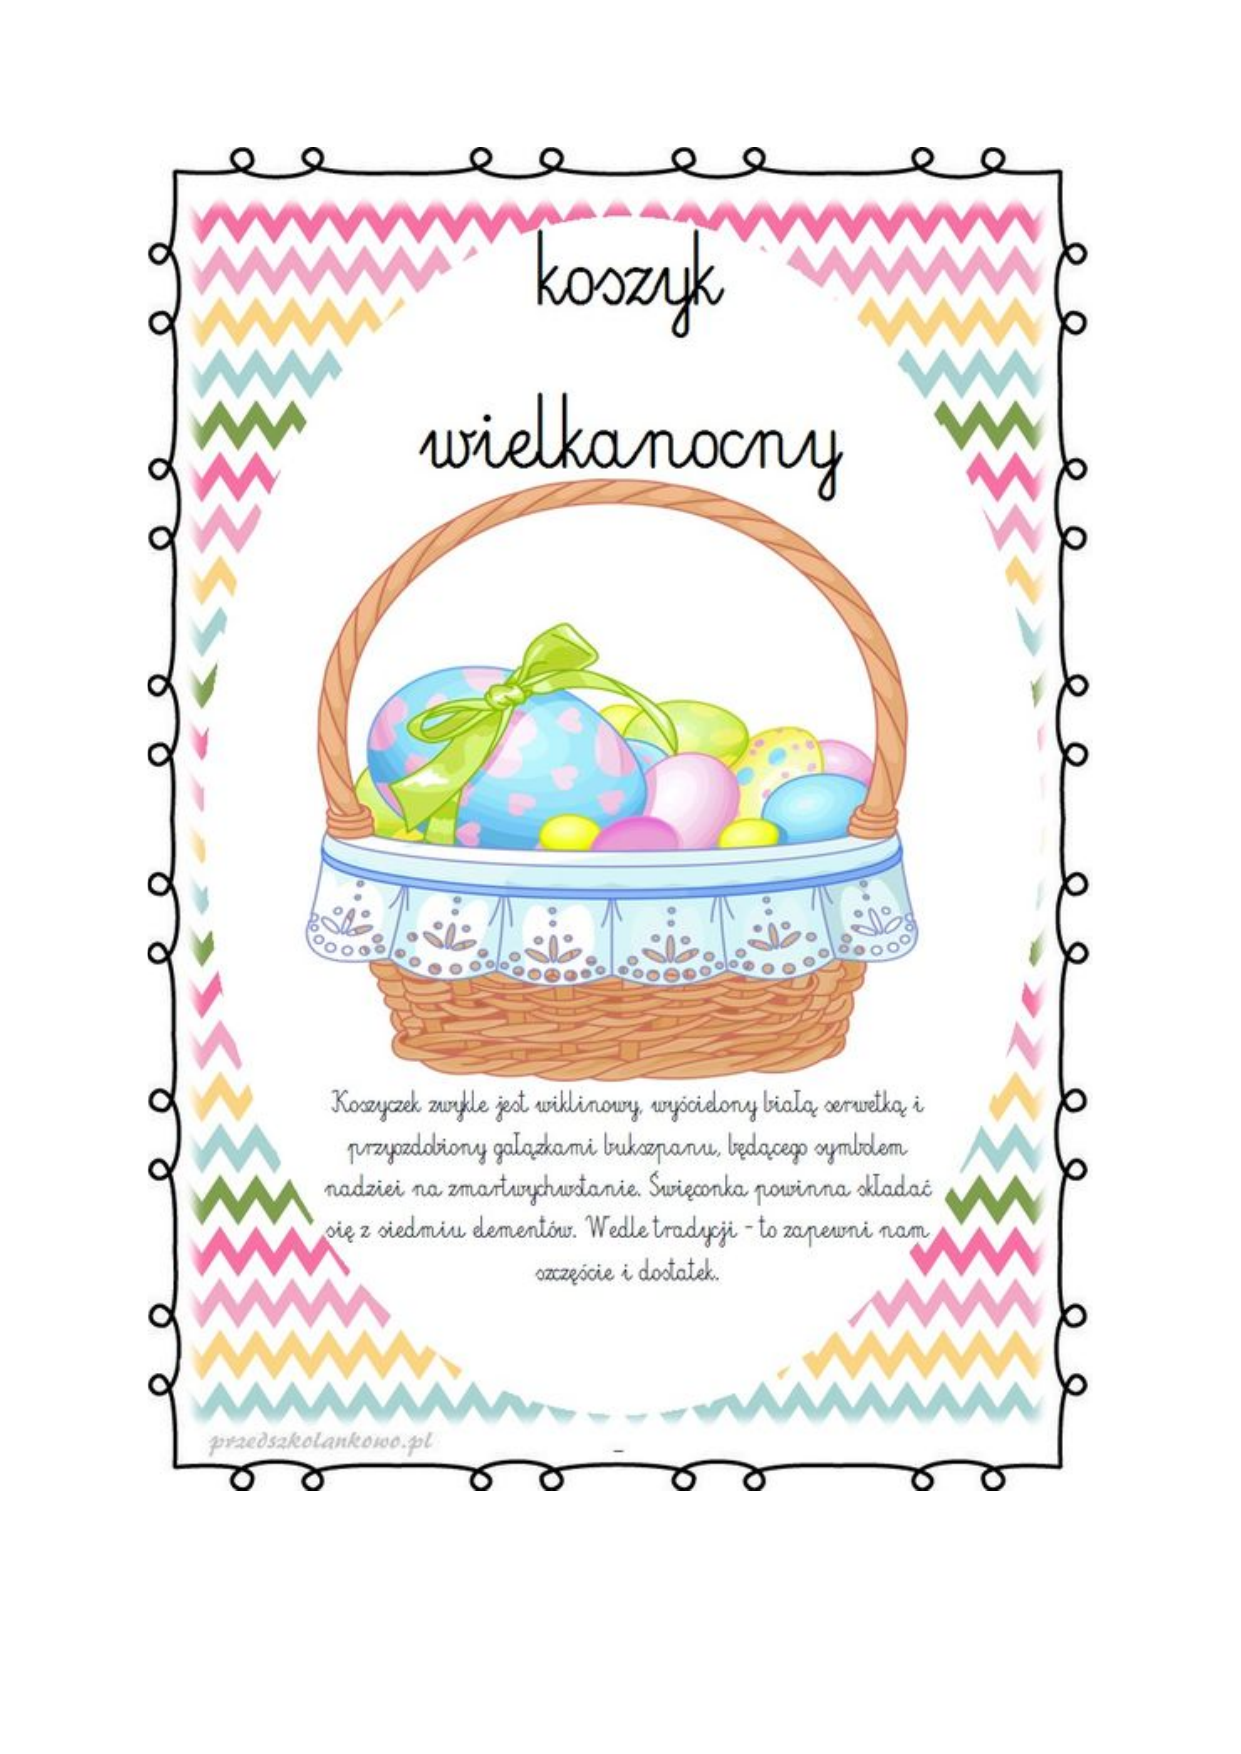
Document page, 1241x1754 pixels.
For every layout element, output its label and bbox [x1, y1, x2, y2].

picture [147, 147, 1093, 1491]
